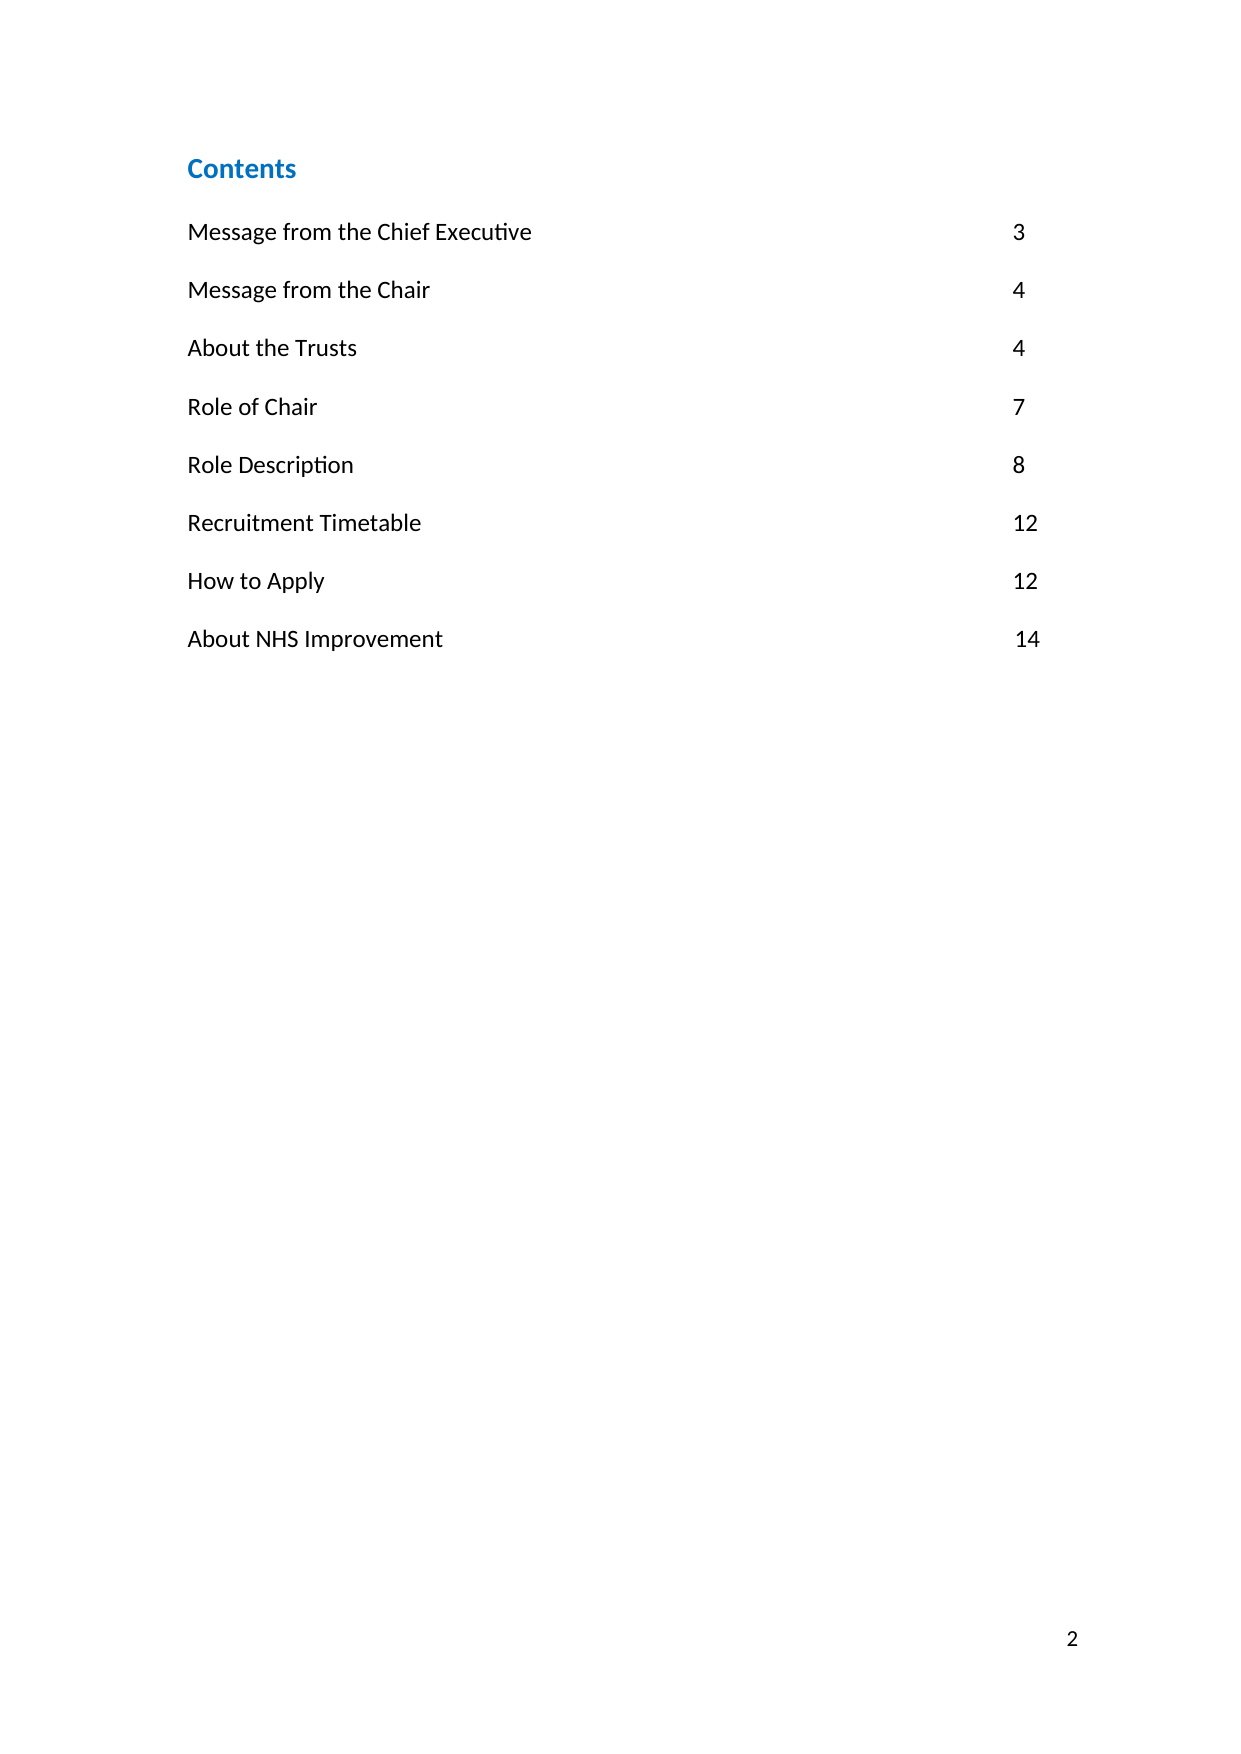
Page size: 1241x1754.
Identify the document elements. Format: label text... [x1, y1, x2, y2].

text Recruitment Timetable 12 [187, 507, 1078, 538]
text Message from the Chief Executive 3 [187, 216, 1078, 246]
text Contents [187, 150, 1078, 186]
text About NHS Improvement 14 [187, 623, 1078, 654]
text Role Description 8 [187, 449, 1078, 479]
text About the Trusts 4 [187, 332, 1078, 363]
text Role of Chair 7 [187, 391, 1078, 421]
text How to Apply 12 [187, 565, 1078, 596]
text Message from the Chair 4 [187, 274, 1078, 305]
